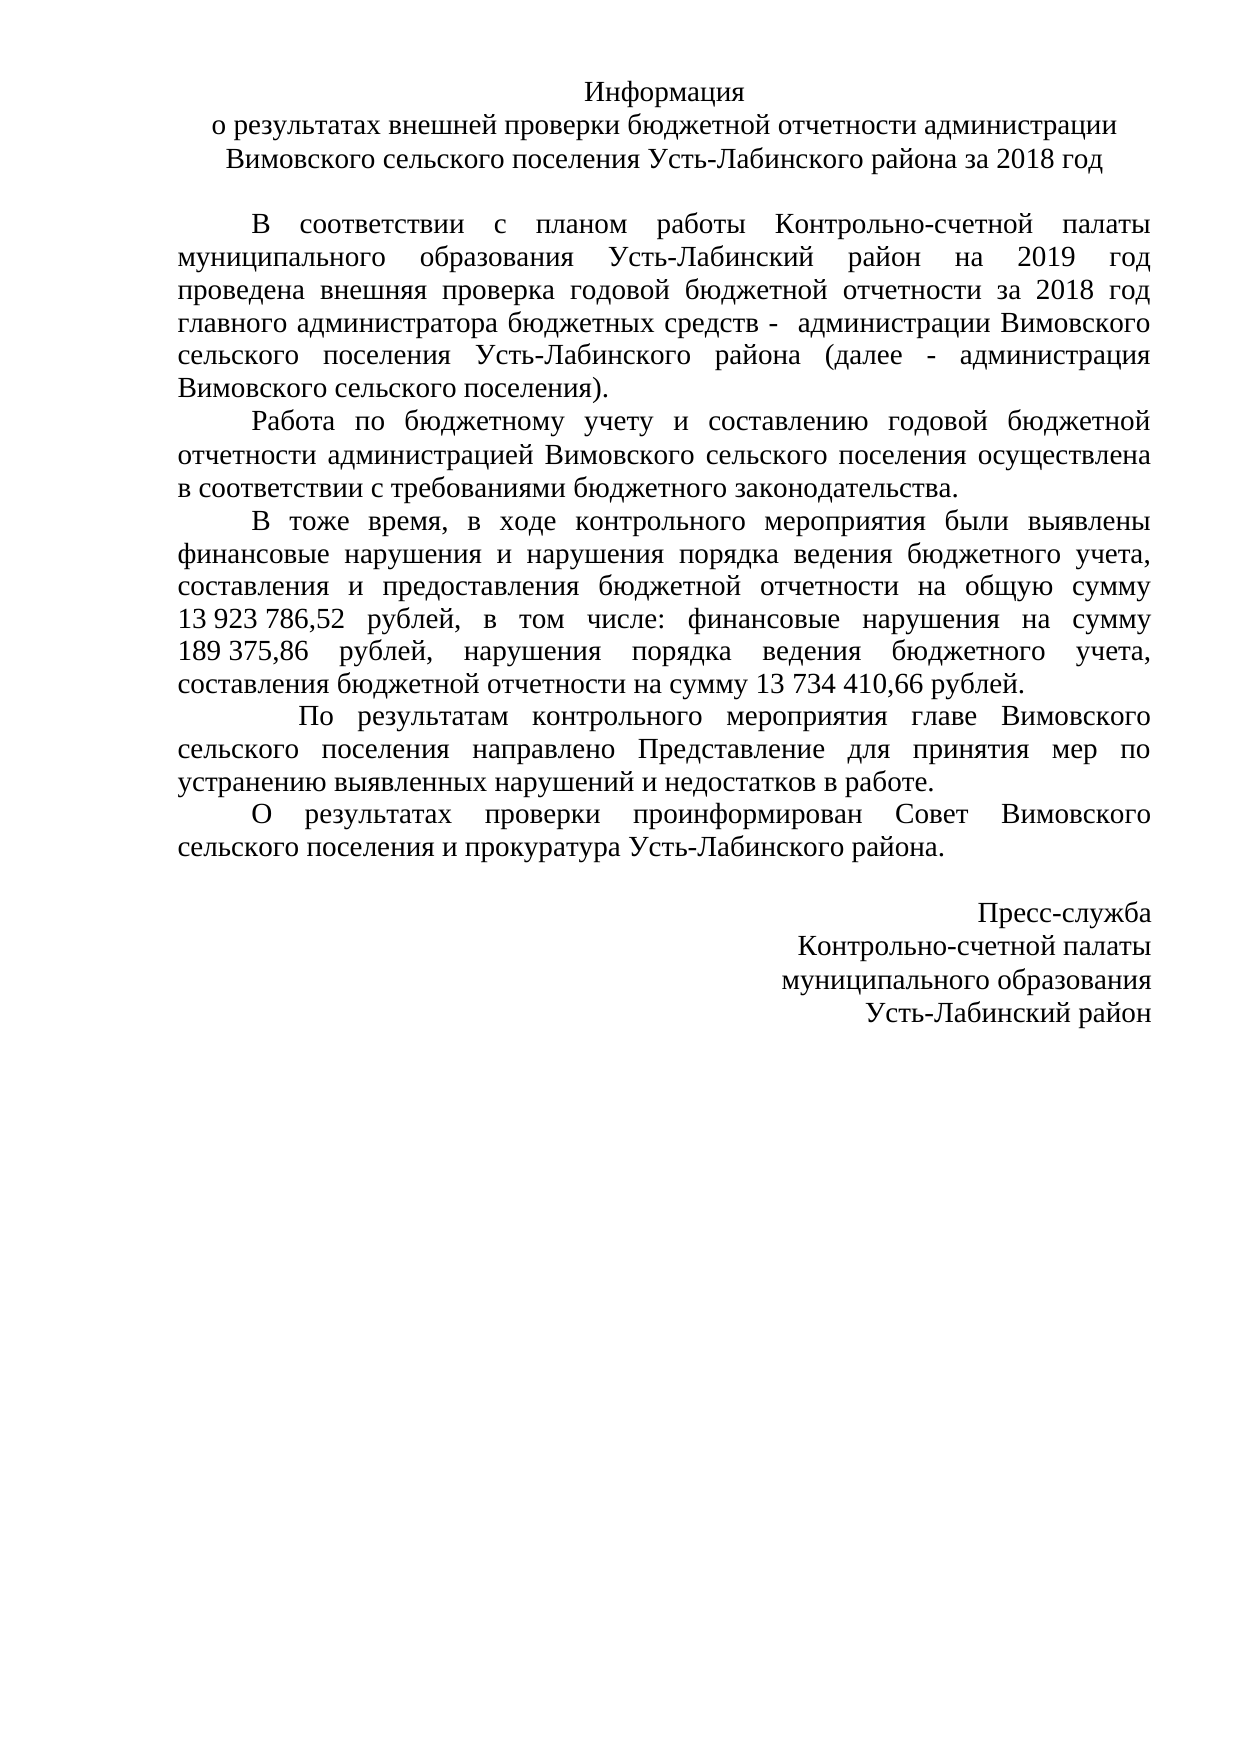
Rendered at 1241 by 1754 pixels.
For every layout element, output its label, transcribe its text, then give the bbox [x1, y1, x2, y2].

text Усть-Лабинский район [177, 996, 1152, 1029]
text В тоже время, в ходе контрольного мероприятия были выявлены финансовые нарушения и нарушения порядка ведения бюджетного учета, составления и предоставления бюджетной отчетности на общую сумму 13 923 786,52 рублей, в том числе: финансовые нарушения на сумму 189 375,86 рублей, нарушения порядка ведения бюджетного учета, составления бюджетной отчетности на сумму 13 734 410,66 рублей. [177, 504, 1152, 700]
text муниципального образования [177, 962, 1152, 996]
text о результатах внешней проверки бюджетной отчетности администрации Вимовского сельского поселения Усть-Лабинского района за 2018 год [177, 107, 1152, 174]
text Контрольно-счетной палаты [177, 928, 1152, 962]
text По результатам контрольного мероприятия главе Вимовского сельского поселения направлено Представление для принятия мер по устранению выявленных нарушений и недостатков в работе. [177, 700, 1152, 797]
text О результатах проверки проинформирован Совет Вимовского сельского поселения и прокуратура Усть-Лабинского района. [177, 797, 1152, 862]
text Работа по бюджетному учету и составлению годовой бюджетной отчетности администрацией Вимовского сельского поселения осуществлена в соответствии с требованиями бюджетного законодательства. [177, 403, 1152, 504]
text Пресс-служба [177, 895, 1152, 928]
text Информация [177, 74, 1152, 107]
text В соответствии с планом работы Контрольно-счетной палаты муниципального образования Усть-Лабинский район на 2019 год проведена внешняя проверка годовой бюджетной отчетности за 2018 год главного администратора бюджетных средств - администрации Вимовского сельского поселения Усть-Лабинского района (далее - администрация Вимовского сельского поселения). [177, 208, 1152, 403]
